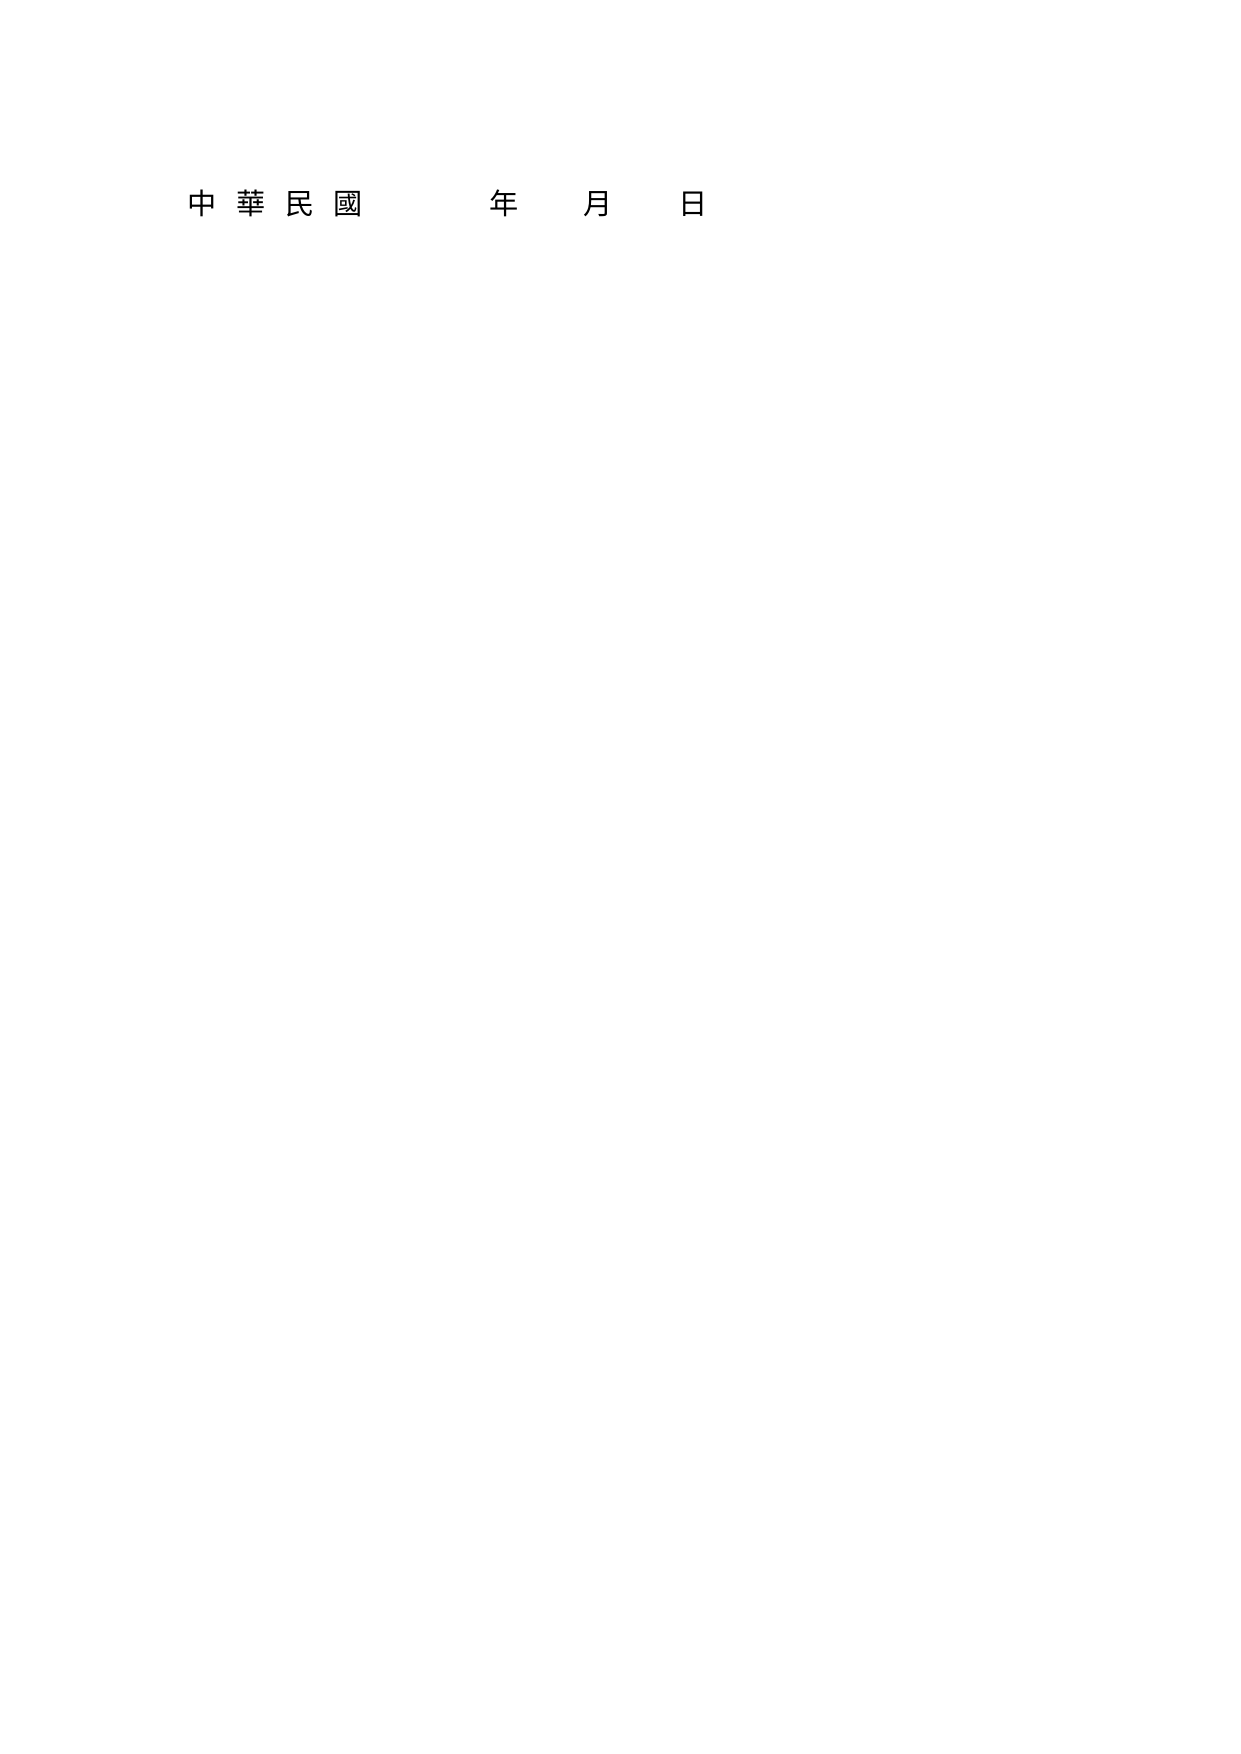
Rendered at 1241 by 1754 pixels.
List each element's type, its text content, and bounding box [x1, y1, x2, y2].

text 中 華 民 國 年 月 日 [187, 164, 1053, 239]
